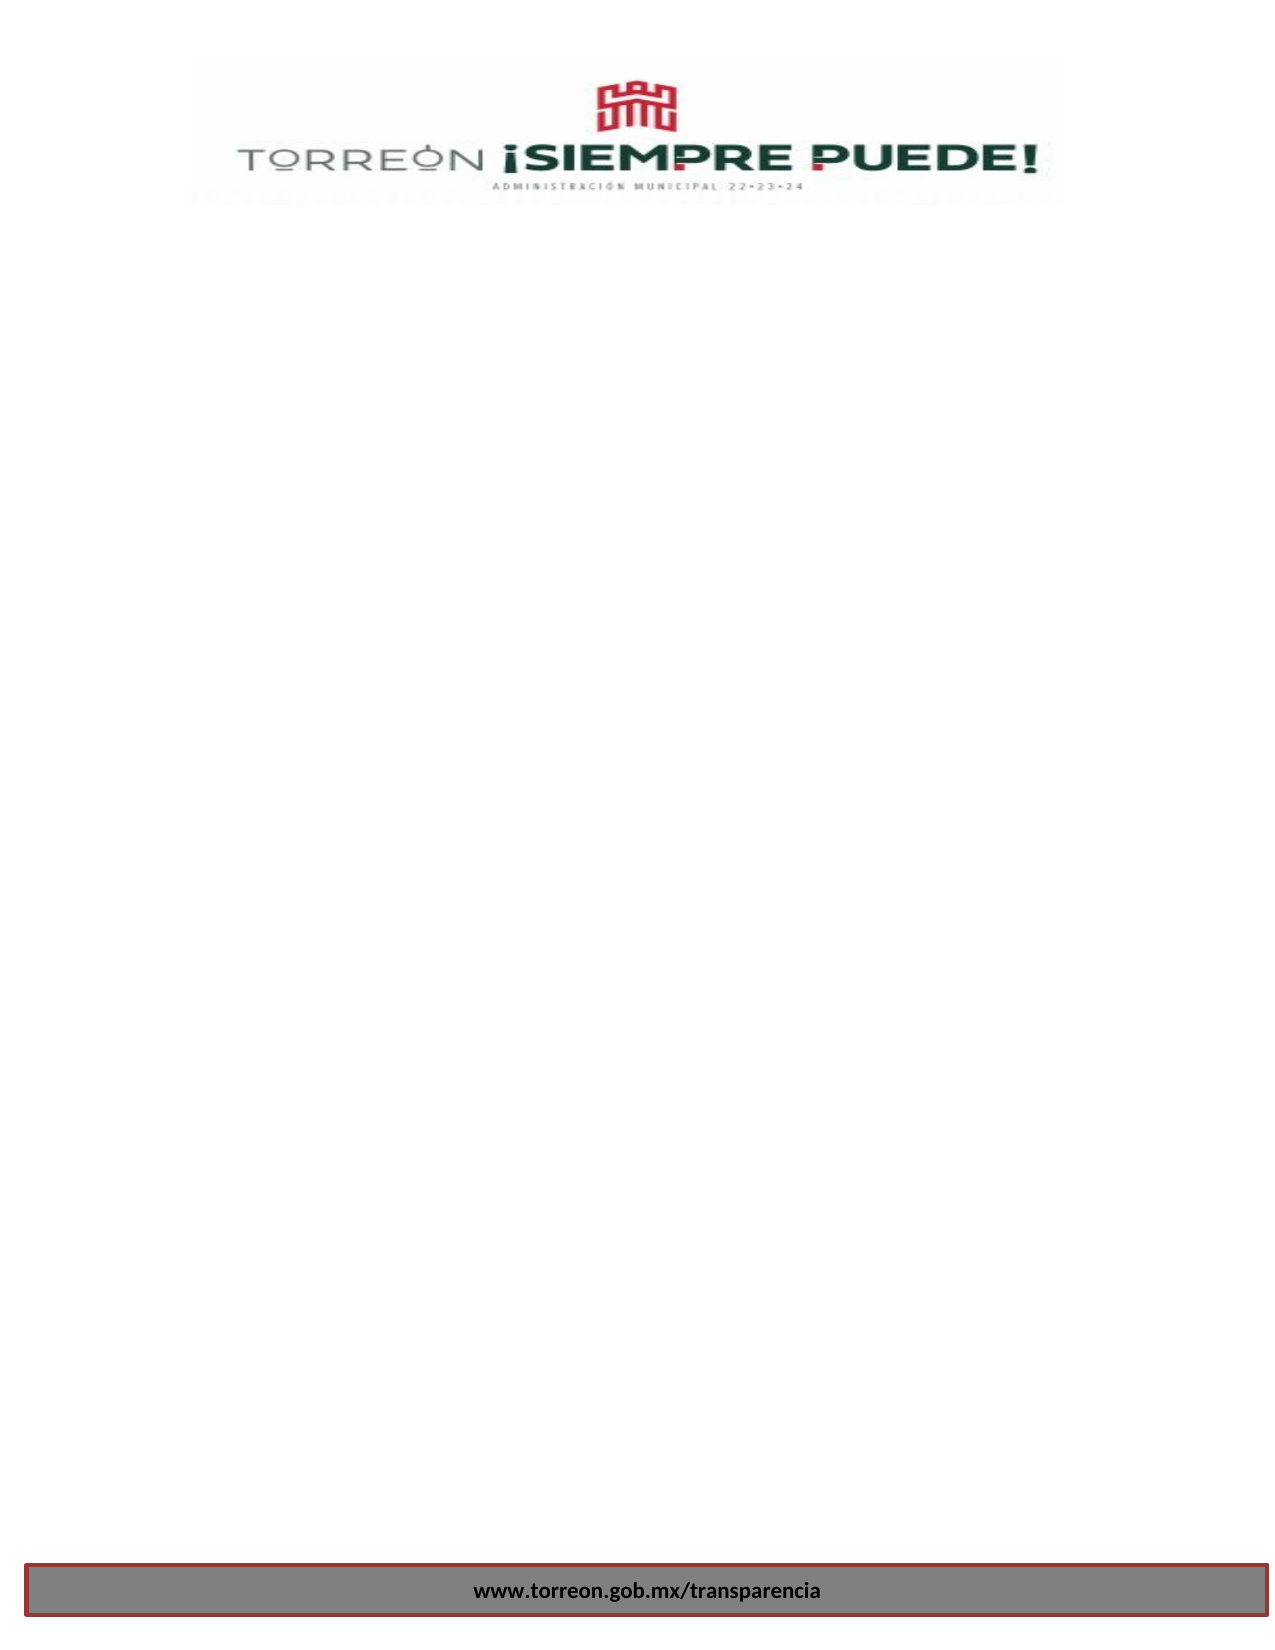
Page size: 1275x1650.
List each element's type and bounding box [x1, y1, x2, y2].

picture [189, 61, 1060, 204]
